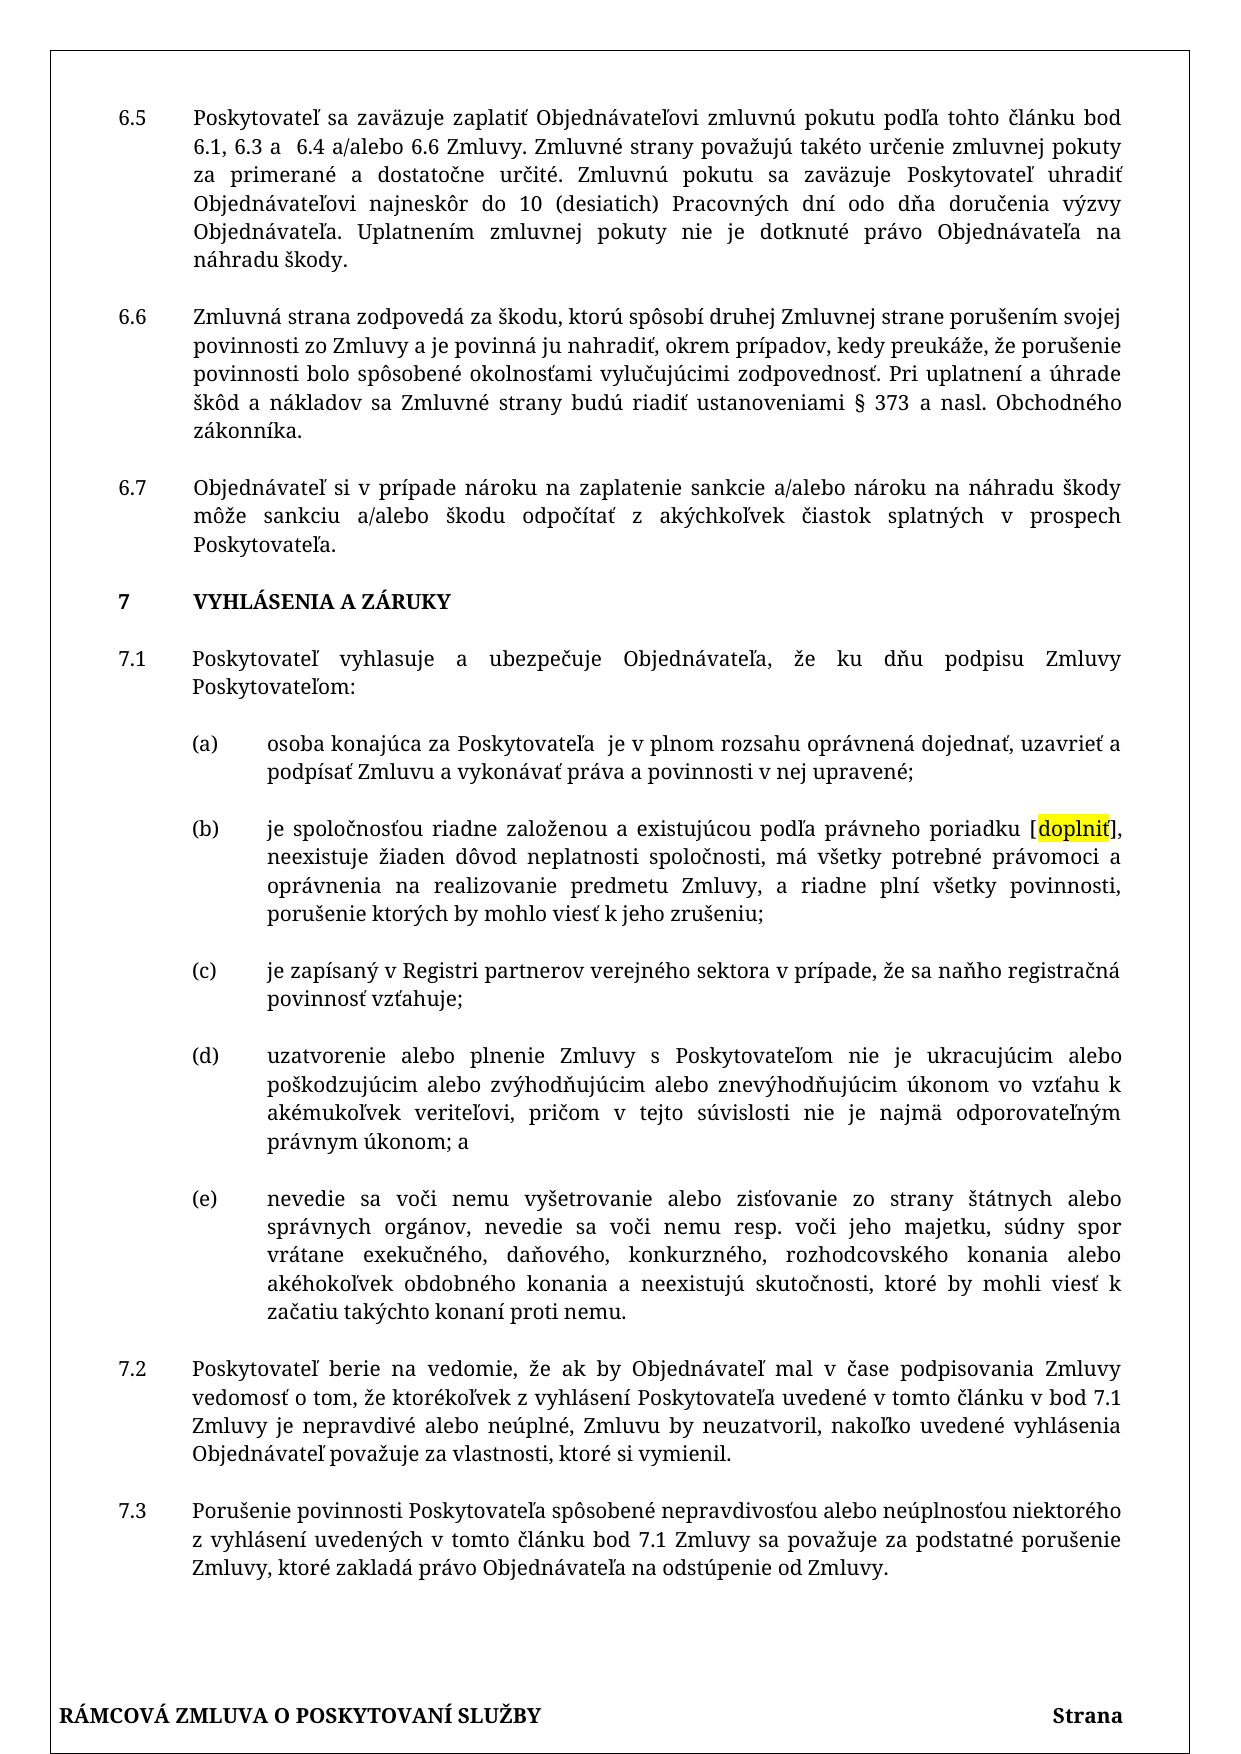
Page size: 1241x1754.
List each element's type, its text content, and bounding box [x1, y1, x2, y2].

list je spoločnosťou riadne založenou a existujúcou podľa právneho poriadku [doplniť], neexistuje žiaden dôvod neplatnosti spoločnosti, má všetky potrebné právomoci a oprávnenia na realizovanie predmetu Zmluvy, a riadne plní všetky povinnosti, porušenie ktorých by mohlo viesť k jeho zrušeniu; [192, 814, 1122, 928]
list Poskytovateľ vyhlasuje a ubezpečuje Objednávateľa, že ku dňu podpisu Zmluvy Poskytovateľom: [118, 644, 1122, 701]
list Poskytovateľ sa zaväzuje zaplatiť Objednávateľovi zmluvnú pokutu podľa tohto článku bod 6.1, 6.3 a 6.4 a/alebo 6.6 Zmluvy. Zmluvné strany považujú takéto určenie zmluvnej pokuty za primerané a dostatočne určité. Zmluvnú pokutu sa zaväzuje Poskytovateľ uhradiť Objednávateľovi najneskôr do 10 (desiatich) Pracovných dní odo dňa doručenia výzvy Objednávateľa. Uplatnením zmluvnej pokuty nie je dotknuté právo Objednávateľa na náhradu škody. [118, 103, 1122, 274]
list Zmluvná strana zodpovedá za škodu, ktorú spôsobí druhej Zmluvnej strane porušením svojej povinnosti zo Zmluvy a je povinná ju nahradiť, okrem prípadov, kedy preukáže, že porušenie povinnosti bolo spôsobené okolnosťami vylučujúcimi zodpovednosť. Pri uplatnení a úhrade škôd a nákladov sa Zmluvné strany budú riadiť ustanoveniami § 373 a nasl. Obchodného zákonníka. [118, 302, 1122, 445]
list osoba konajúca za Poskytovateľa je v plnom rozsahu oprávnená dojednať, uzavrieť a podpísať Zmluvu a vykonávať práva a povinnosti v nej upravené; [192, 729, 1122, 786]
list Porušenie povinnosti Poskytovateľa spôsobené nepravdivosťou alebo neúplnosťou niektorého z vyhlásení uvedených v tomto článku bod 7.1 Zmluvy sa považuje za podstatné porušenie Zmluvy, ktoré zakladá právo Objednávateľa na odstúpenie od Zmluvy. [118, 1496, 1122, 1582]
list uzatvorenie alebo plnenie Zmluvy s Poskytovateľom nie je ukracujúcim alebo poškodzujúcim alebo zvýhodňujúcim alebo znevýhodňujúcim úkonom vo vzťahu k akémukoľvek veriteľovi, pričom v tejto súvislosti nie je najmä odporovateľným právnym úkonom; a [192, 1041, 1122, 1155]
list Objednávateľ si v prípade nároku na zaplatenie sankcie a/alebo nároku na náhradu škody môže sankciu a/alebo škodu odpočítať z akýchkoľvek čiastok splatných v prospech Poskytovateľa. [118, 473, 1122, 558]
list nevedie sa voči nemu vyšetrovanie alebo zisťovanie zo strany štátnych alebo správnych orgánov, nevedie sa voči nemu resp. voči jeho majetku, súdny spor vrátane exekučného, daňového, konkurzného, rozhodcovského konania alebo akéhokoľvek obdobného konania a neexistujú skutočnosti, ktoré by mohli viesť k začatiu takýchto konaní proti nemu. [192, 1184, 1122, 1326]
list je zapísaný v Registri partnerov verejného sektora v prípade, že sa naňho registračná povinnosť vzťahuje; [192, 956, 1122, 1013]
list VYHLÁSENIA A ZÁRUKY [118, 587, 1122, 615]
list Poskytovateľ berie na vedomie, že ak by Objednávateľ mal v čase podpisovania Zmluvy vedomosť o tom, že ktorékoľvek z vyhlásení Poskytovateľa uvedené v tomto článku v bod 7.1 Zmluvy je nepravdivé alebo neúplné, Zmluvu by neuzatvoril, nakoľko uvedené vyhlásenia Objednávateľ považuje za vlastnosti, ktoré si vymienil. [118, 1354, 1122, 1468]
